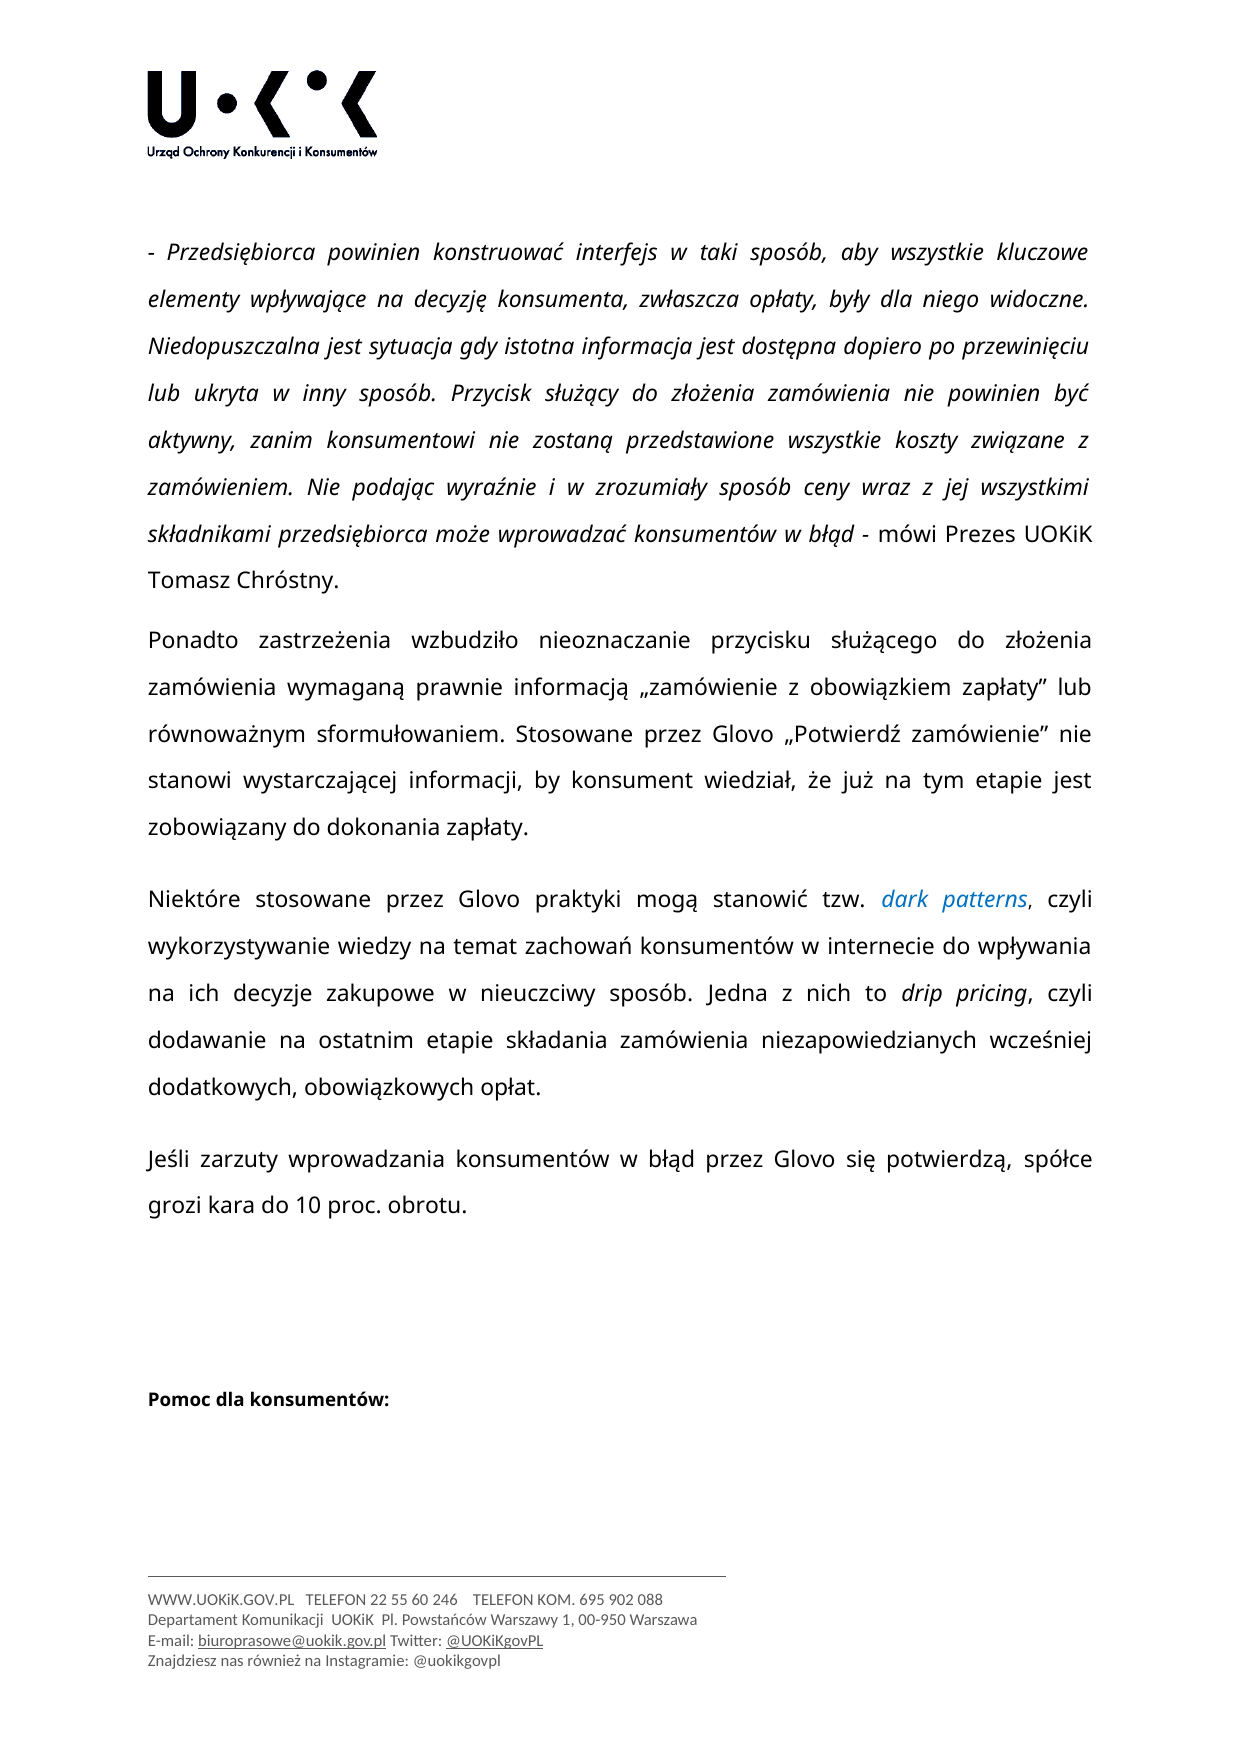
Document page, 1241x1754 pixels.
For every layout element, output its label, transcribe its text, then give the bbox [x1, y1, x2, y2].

text Niektóre stosowane przez Glovo praktyki mogą stanowić tzw. dark patterns, czyli wykorzystywanie wiedzy na temat zachowań konsumentów w internecie do wpływania na ich decyzje zakupowe w nieuczciwy sposób. Jedna z nich to drip pricing, czyli dodawanie na ostatnim etapie składania zamówienia niezapowiedzianych wcześniej dodatkowych, obowiązkowych opłat. [148, 883, 1093, 1102]
text Ponadto zastrzeżenia wzbudziło nieoznaczanie przycisku służącego do złożenia zamówienia wymaganą prawnie informacją „zamówienie z obowiązkiem zapłaty” lub równoważnym sformułowaniem. Stosowane przez Glovo „Potwierdź zamówienie” nie stanowi wystarczającej informacji, by konsument wiedział, że już na tym etapie jest zobowiązany do dokonania zapłaty. [148, 624, 1093, 843]
text - Przedsiębiorca powinien konstruować interfejs w taki sposób, aby wszystkie kluczowe elementy wpływające na decyzję konsumenta, zwłaszcza opłaty, były dla niego widoczne. Niedopuszczalna jest sytuacja gdy istotna informacja jest dostępna dopiero po przewinięciu lub ukryta w inny sposób. Przycisk służący do złożenia zamówienia nie powinien być aktywny, zanim konsumentowi nie zostaną przedstawione wszystkie koszty związane z zamówieniem. Nie podając wyraźnie i w zrozumiały sposób ceny wraz z jej wszystkimi składnikami przedsiębiorca może wprowadzać konsumentów w błąd - mówi Prezes UOKiK Tomasz Chróstny. [148, 236, 1093, 596]
text Jeśli zarzuty wprowadzania konsumentów w błąd przez Glovo się potwierdzą, spółce grozi kara do 10 proc. obrotu. [148, 1143, 1093, 1221]
text Pomoc dla konsumentów: [148, 1387, 1093, 1412]
picture [147, 70, 378, 160]
